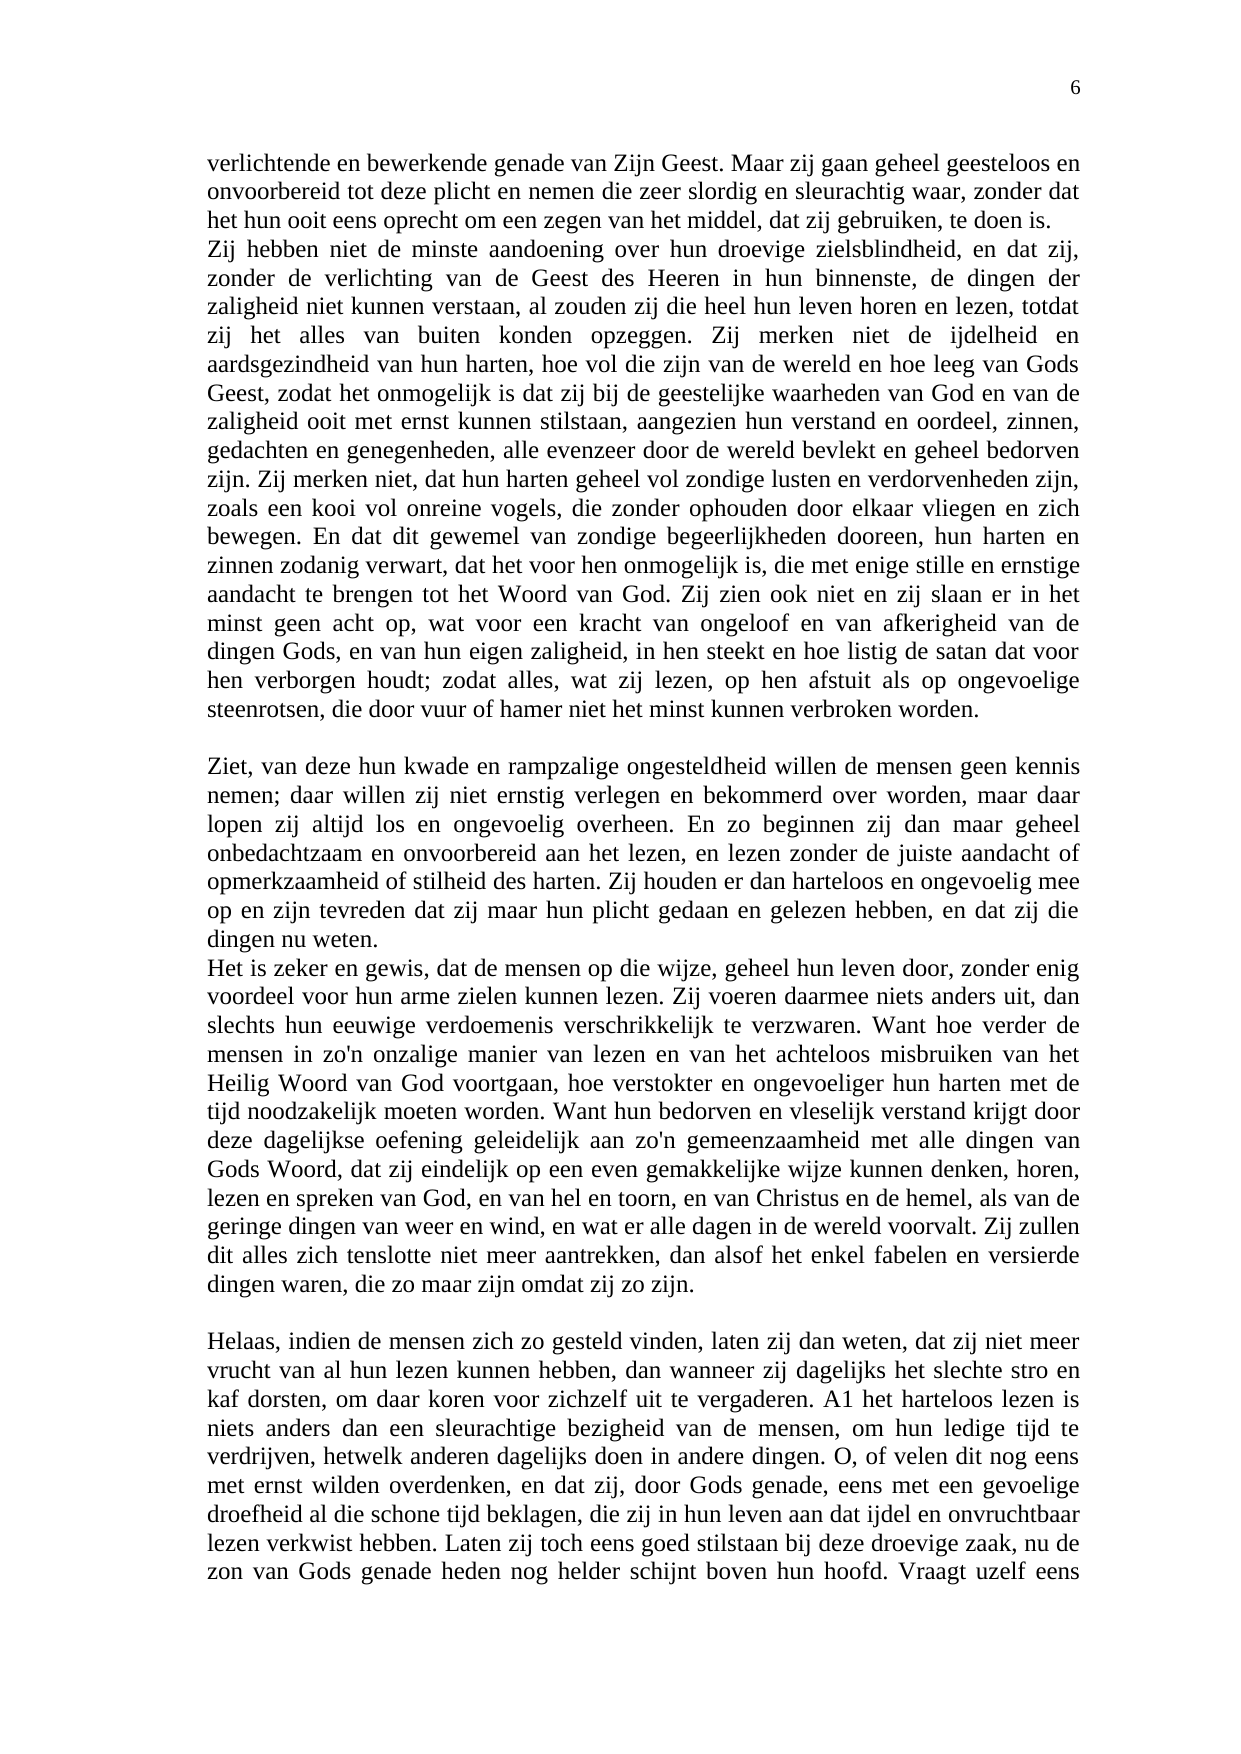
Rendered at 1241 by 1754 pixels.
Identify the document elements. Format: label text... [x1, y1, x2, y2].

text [207, 1326, 1081, 1585]
text Ziet, van deze hun kwade en rampzalige ongesteldheid willen de mensen geen kennis nemen; daar willen zij niet ernstig verlegen en bekommerd over worden, maar daar lopen zij altijd los en ongevoelig overheen. En zo beginnen zij dan maar geheel onbedachtzaam en onvoorbereid aan het lezen, en lezen zonder de juiste aandacht of opmerkzaamheid of stilheid des harten. Zij houden er dan harteloos en ongevoelig mee op en zijn tevreden dat zij maar hun plicht gedaan en gelezen hebben, en dat zij die dingen nu weten. [207, 751, 1081, 953]
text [207, 148, 1081, 234]
text Zij hebben niet de minste aandoening over hun droevige zielsblindheid, en dat zij, zonder de verlichting van de Geest des Heeren in hun binnenste, de dingen der zaligheid niet kunnen verstaan, al zouden zij die heel hun leven horen en lezen, totdat zij het alles van buiten konden opzeggen. Zij merken niet de ijdelheid en aardsgezindheid van hun harten, hoe vol die zijn van de wereld en hoe leeg van Gods Geest, zodat het onmogelijk is dat zij bij de geestelijke waarheden van God en van de zaligheid ooit met ernst kunnen stilstaan, aangezien hun verstand en oordeel, zinnen, gedachten en genegenheden, alle evenzeer door de wereld bevlekt en geheel bedorven zijn. Zij merken niet, dat hun harten geheel vol zondige lusten en verdorvenheden zijn, zoals een kooi vol onreine vogels, die zonder ophouden door elkaar vliegen en zich bewegen. En dat dit gewemel van zondige begeerlijkheden dooreen, hun harten en zinnen zodanig verwart, dat het voor hen onmogelijk is, die met enige stille en ernstige aandacht te brengen tot het Woord van God. Zij zien ook niet en zij slaan er in het minst geen acht op, wat voor een kracht van ongeloof en van afkerigheid van de dingen Gods, en van hun eigen zaligheid, in hen steekt en hoe listig de satan dat voor hen verborgen houdt; zodat alles, wat zij lezen, op hen afstuit als op ongevoelige steenrotsen, die door vuur of hamer niet het minst kunnen verbroken worden. [207, 234, 1081, 723]
text Het is zeker en gewis, dat de mensen op die wijze, geheel hun leven door, zonder enig voordeel voor hun arme zielen kunnen lezen. Zij voeren daarmee niets anders uit, dan slechts hun eeuwige verdoemenis verschrikkelijk te verzwaren. Want hoe verder de mensen in zo'n onzalige manier van lezen en van het achteloos misbruiken van het Heilig Woord van God voortgaan, hoe verstokter en ongevoeliger hun harten met de tijd noodzakelijk moeten worden. Want hun bedorven en vleselijk verstand krijgt door deze dagelijkse oefening geleidelijk aan zo'n gemeenzaamheid met alle dingen van Gods Woord, dat zij eindelijk op een even gemakkelijke wijze kunnen denken, horen, lezen en spreken van God, en van hel en toorn, en van Christus en de hemel, als van de geringe dingen van weer en wind, en wat er alle dagen in de wereld voorvalt. Zij zullen dit alles zich tenslotte niet meer aantrekken, dan alsof het enkel fabelen en versierde dingen waren, die zo maar zijn omdat zij zo zijn. [207, 953, 1081, 1298]
